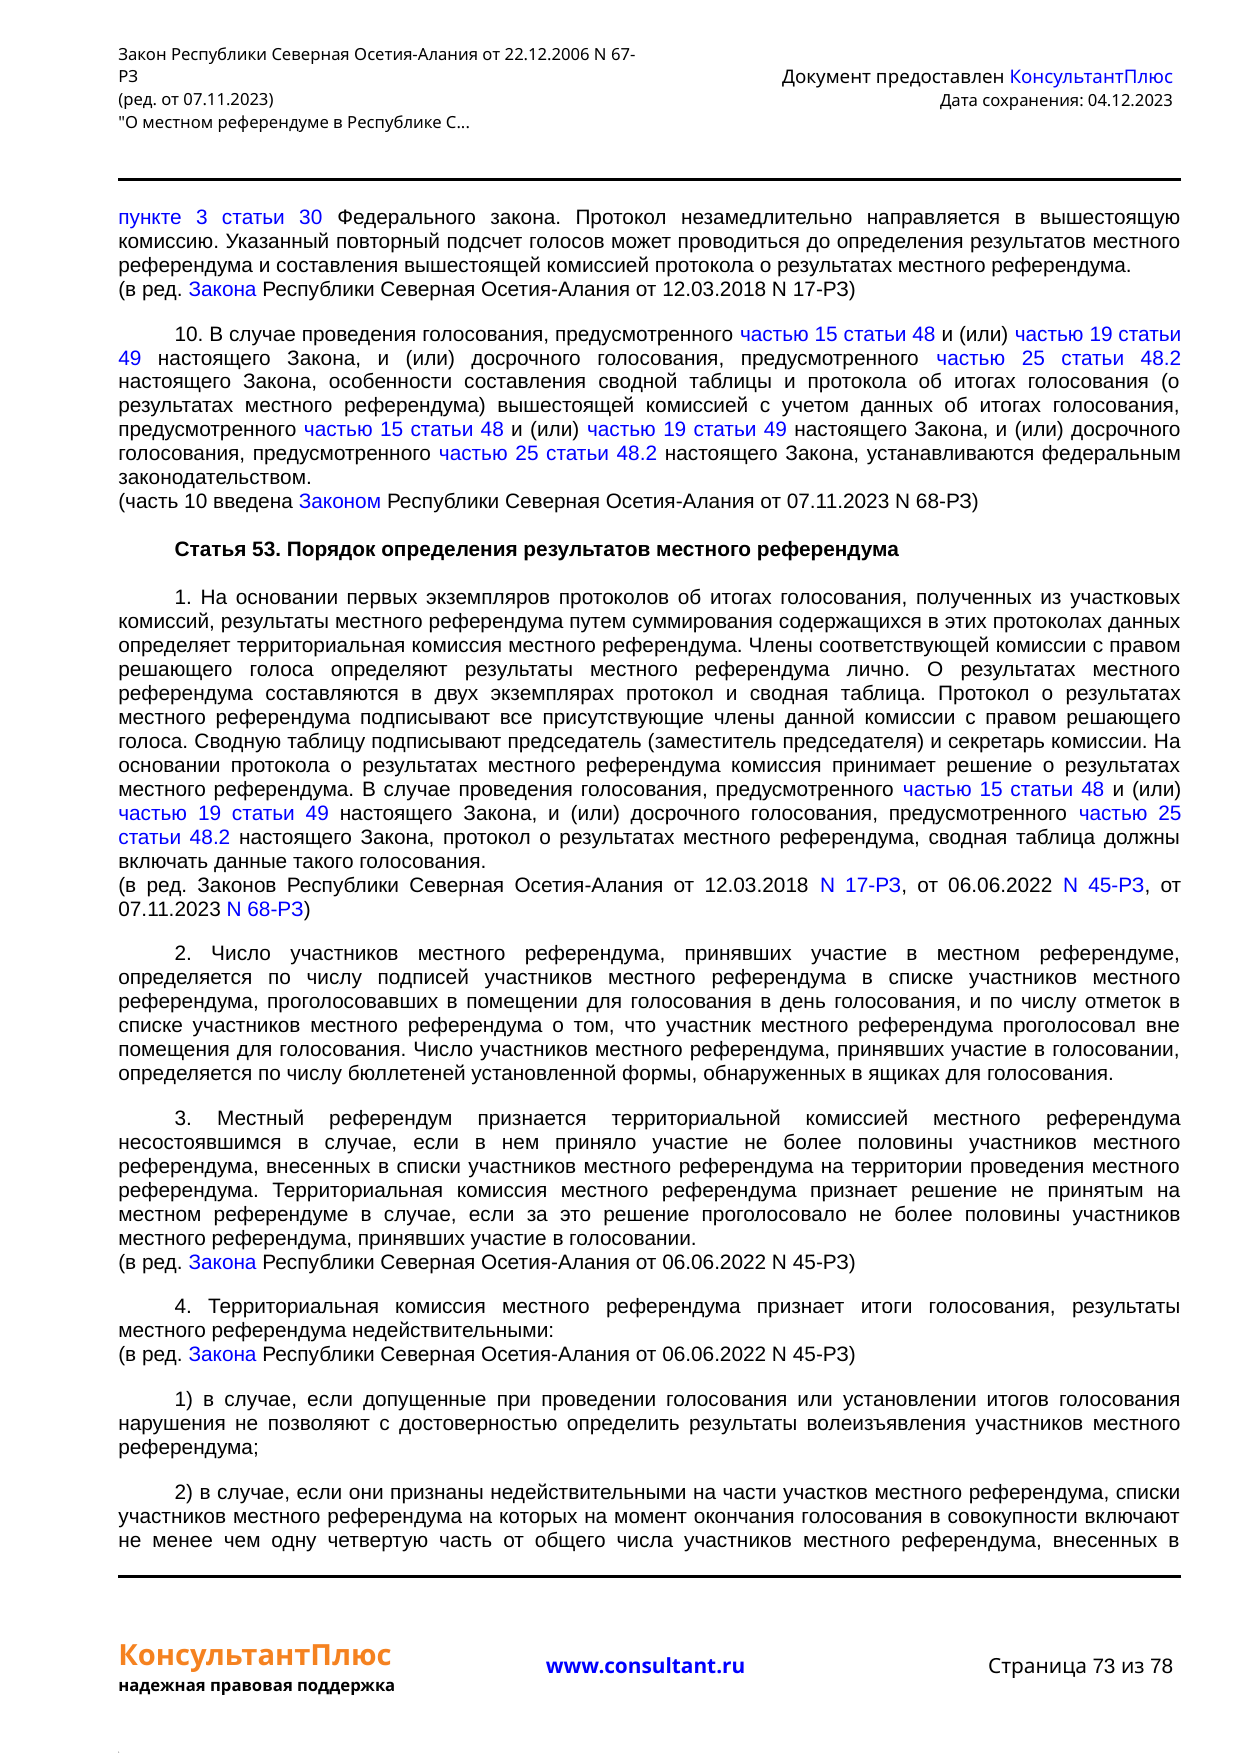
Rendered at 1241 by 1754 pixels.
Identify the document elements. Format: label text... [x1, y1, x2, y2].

text 4. Территориальная комиссия местного референдума признает итоги голосования, результаты местного референдума недействительными: [118, 1294, 1181, 1342]
text (в ред. Закона Республики Северная Осетия-Алания от 06.06.2022 N 45-РЗ) [118, 1342, 1181, 1366]
text 1. На основании первых экземпляров протоколов об итогах голосования, полученных из участковых комиссий, результаты местного референдума путем суммирования содержащихся в этих протоколах данных определяет территориальная комиссия местного референдума. Члены соответствующей комиссии с правом решающего голоса определяют результаты местного референдума лично. О результатах местного референдума составляются в двух экземплярах протокол и сводная таблица. Протокол о результатах местного референдума подписывают все присутствующие члены данной комиссии с правом решающего голоса. Сводную таблицу подписывают председатель (заместитель председателя) и секретарь комиссии. На основании протокола о результатах местного референдума комиссия принимает решение о результатах местного референдума. В случае проведения голосования, предусмотренного частью 15 статьи 48 и (или) частью 19 статьи 49 настоящего Закона, и (или) досрочного голосования, предусмотренного частью 25 статьи 48.2 настоящего Закона, протокол о результатах местного референдума, сводная таблица должны включать данные такого голосования. [118, 585, 1181, 872]
text 1) в случае, если допущенные при проведении голосования или установлении итогов голосования нарушения не позволяют с достоверностью определить результаты волеизъявления участников местного референдума; [118, 1387, 1181, 1459]
text (часть 10 введена Законом Республики Северная Осетия-Алания от 07.11.2023 N 68-РЗ) [118, 489, 1181, 513]
text 3. Местный референдум признается территориальной комиссией местного референдума несостоявшимся в случае, если в нем приняло участие не более половины участников местного референдума, внесенных в списки участников местного референдума на территории проведения местного референдума. Территориальная комиссия местного референдума признает решение не принятым на местном референдуме в случае, если за это решение проголосовало не более половины участников местного референдума, принявших участие в голосовании. [118, 1106, 1181, 1249]
text (в ред. Закона Республики Северная Осетия-Алания от 06.06.2022 N 45-РЗ) [118, 1249, 1181, 1273]
text (в ред. Законов Республики Северная Осетия-Алания от 12.03.2018 N 17-РЗ, от 06.06.2022 N 45-РЗ, от 07.11.2023 N 68-РЗ) [118, 872, 1181, 920]
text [118, 1480, 1181, 1552]
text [118, 205, 1181, 277]
text 2. Число участников местного референдума, принявших участие в местном референдуме, определяется по числу подписей участников местного референдума в списке участников местного референдума, проголосовавших в помещении для голосования в день голосования, и по числу отметок в списке участников местного референдума о том, что участник местного референдума проголосовал вне помещения для голосования. Число участников местного референдума, принявших участие в голосовании, определяется по числу бюллетеней установленной формы, обнаруженных в ящиках для голосования. [118, 941, 1181, 1085]
text 10. В случае проведения голосования, предусмотренного частью 15 статьи 48 и (или) частью 19 статьи 49 настоящего Закона, и (или) досрочного голосования, предусмотренного частью 25 статьи 48.2 настоящего Закона, особенности составления сводной таблицы и протокола об итогах голосования (о результатах местного референдума) вышестоящей комиссией с учетом данных об итогах голосования, предусмотренного частью 15 статьи 48 и (или) частью 19 статьи 49 настоящего Закона, и (или) досрочного голосования, предусмотренного частью 25 статьи 48.2 настоящего Закона, устанавливаются федеральным законодательством. [118, 321, 1181, 489]
title Статья 53. Порядок определения результатов местного референдума [118, 537, 1181, 561]
text (в ред. Закона Республики Северная Осетия-Алания от 12.03.2018 N 17-РЗ) [118, 277, 1181, 301]
